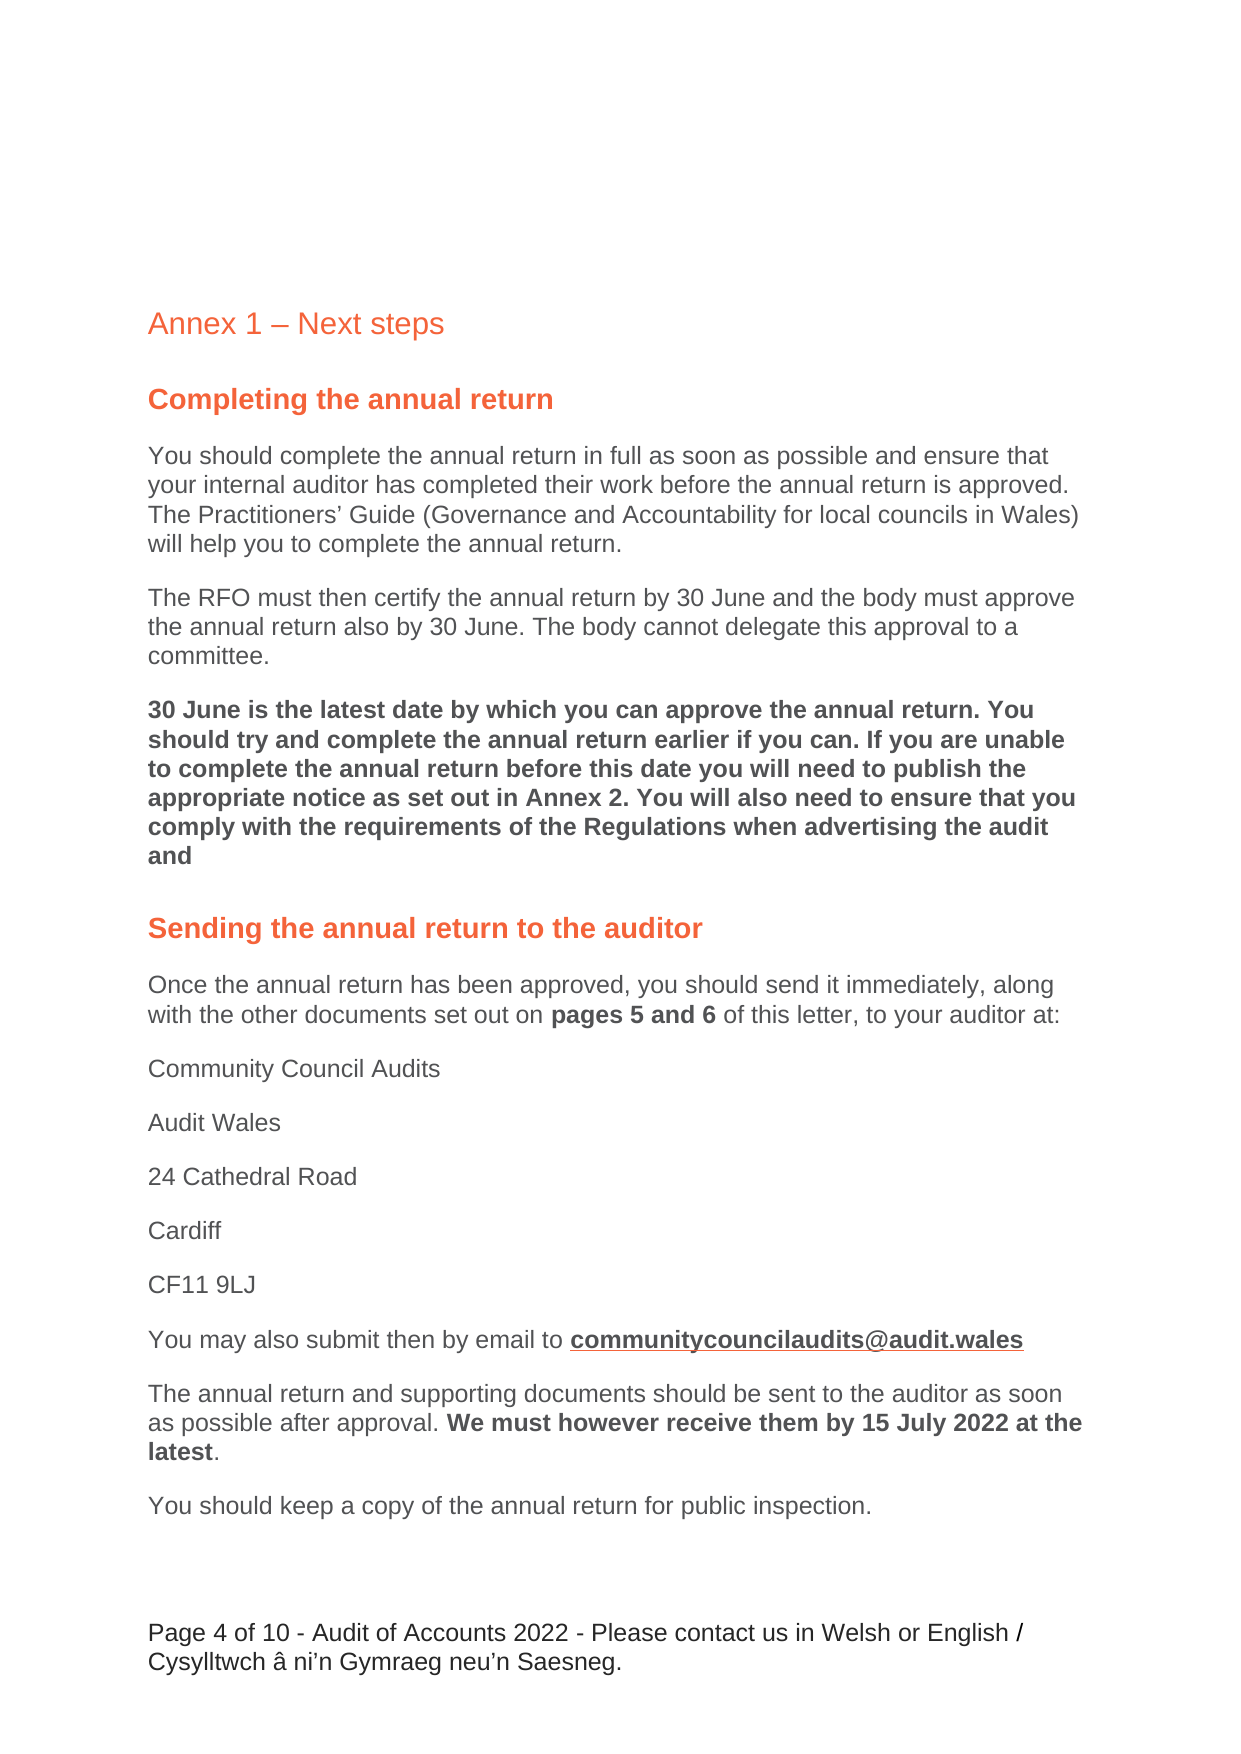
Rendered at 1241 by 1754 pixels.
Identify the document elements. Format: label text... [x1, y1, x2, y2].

text Audit Wales [148, 1107, 1092, 1137]
text 24 Cathedral Road [148, 1162, 1092, 1191]
text You may also submit then by email to communitycouncilaudits@audit.wales [148, 1324, 1092, 1353]
subtitle Completing the annual return [148, 378, 1092, 416]
text You should keep a copy of the annual return for public inspection. [148, 1491, 1092, 1520]
text Community Council Audits [148, 1053, 1092, 1082]
text Cardiff [148, 1216, 1092, 1245]
text The RFO must then certify the annual return by 30 June and the body must approve the annual return also by 30 June. The body cannot delegate this approval to a committee. [148, 582, 1092, 670]
text The annual return and supporting documents should be sent to the auditor as soon as possible after approval. We must however receive them by 15 July 2022 at the latest. [148, 1378, 1092, 1466]
text Once the annual return has been approved, you should send it immediately, along with the other documents set out on pages 5 and 6 of this letter, to your auditor at: [148, 970, 1092, 1028]
text 30 June is the latest date by which you can approve the annual return. You should try and complete the annual return earlier if you can. If you are unable to complete the annual return before this date you will need to publish the appropriate notice as set out in Annex 2. You will also need to ensure that you comply with the requirements of the Regulations when advertising the audit and [148, 695, 1092, 870]
subtitle Sending the annual return to the auditor [148, 907, 1092, 945]
text You should complete the annual return in full as soon as possible and ensure that your internal auditor has completed their work before the annual return is approved. The Practitioners’ Guide (Governance and Accountability for local councils in Wales) will help you to complete the annual return. [148, 441, 1092, 557]
subtitle Annex 1 – Next steps [148, 303, 1092, 341]
text CF11 9LJ [148, 1270, 1092, 1299]
